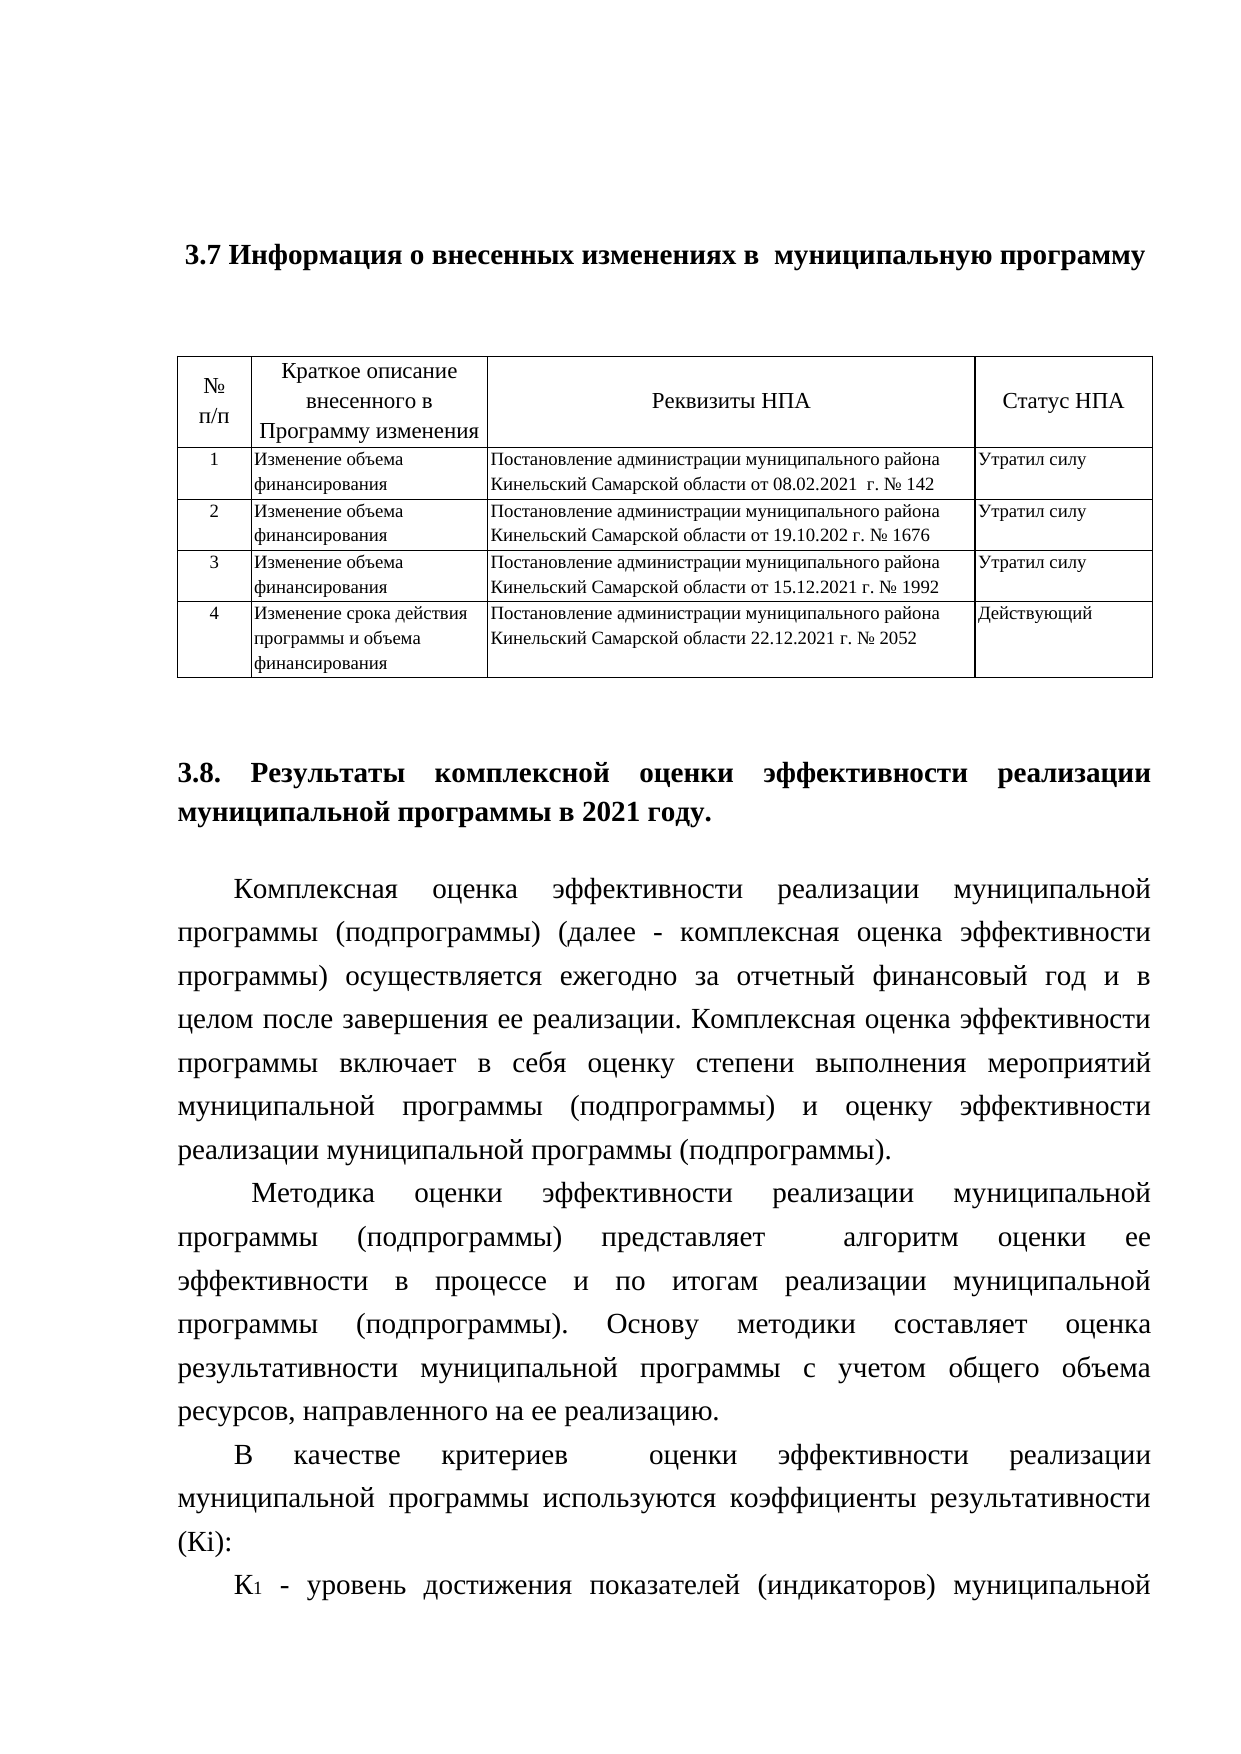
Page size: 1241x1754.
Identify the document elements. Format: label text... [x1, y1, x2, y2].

table_header Краткое описание внесенного в Программу изменения [252, 357, 487, 447]
table_cell Постановление администрации муниципального района Кинельский Самарской области от 08.02.2021 г. № 142 [488, 448, 974, 498]
text В качестве критериев оценки эффективности реализации муниципальной программы используются коэффициенты результативности (Кi): [177, 1437, 1152, 1557]
table_cell Утратил силу [976, 448, 1152, 498]
text Комплексная оценка эффективности реализации муниципальной программы (подпрограммы) (далее - комплексная оценка эффективности программы) осуществляется ежегодно за отчетный финансовый год и в целом после завершения ее реализации. Комплексная оценка эффективности программы включает в себя оценку степени выполнения мероприятий муниципальной программы (подпрограммы) и оценку эффективности реализации муниципальной программы (подпрограммы). [177, 871, 1152, 1166]
table_cell Постановление администрации муниципального района Кинельский Самарской области 22.12.2021 г. № 2052 [488, 602, 974, 677]
table_cell 4 [178, 602, 251, 677]
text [177, 1567, 1152, 1601]
table_cell Постановление администрации муниципального района Кинельский Самарской области от 19.10.202 г. № 1676 [488, 500, 974, 550]
table_cell Действующий [976, 602, 1152, 677]
table_cell Утратил силу [976, 551, 1152, 601]
table_cell Постановление администрации муниципального района Кинельский Самарской области от 15.12.2021 г. № 1992 [488, 551, 974, 601]
table_cell Утратил силу [976, 500, 1152, 550]
text Методика оценки эффективности реализации муниципальной программы (подпрограммы) представляет алгоритм оценки ее эффективности в процессе и по итогам реализации муниципальной программы (подпрограммы). Основу методики составляет оценка результативности муниципальной программы с учетом общего объема ресурсов, направленного на ее реализацию. [177, 1176, 1152, 1427]
table_cell 2 [178, 500, 251, 550]
table_header № п/п [178, 357, 251, 447]
text 3.8. Результаты комплексной оценки эффективности реализации муниципальной программы в 2021 году. [177, 755, 1152, 827]
table_cell 1 [178, 448, 251, 498]
text 3.7 Информация о внесенных изменениях в муниципальную программу [177, 237, 1152, 270]
table_cell Изменение объема финансирования [252, 551, 487, 601]
table_cell Изменение срока действия программы и объема финансирования [252, 602, 487, 677]
table_cell 3 [178, 551, 251, 601]
table_cell Изменение объема финансирования [252, 448, 487, 498]
table_header Статус НПА [976, 357, 1152, 447]
table_cell Изменение объема финансирования [252, 500, 487, 550]
table_header Реквизиты НПА [488, 357, 974, 447]
